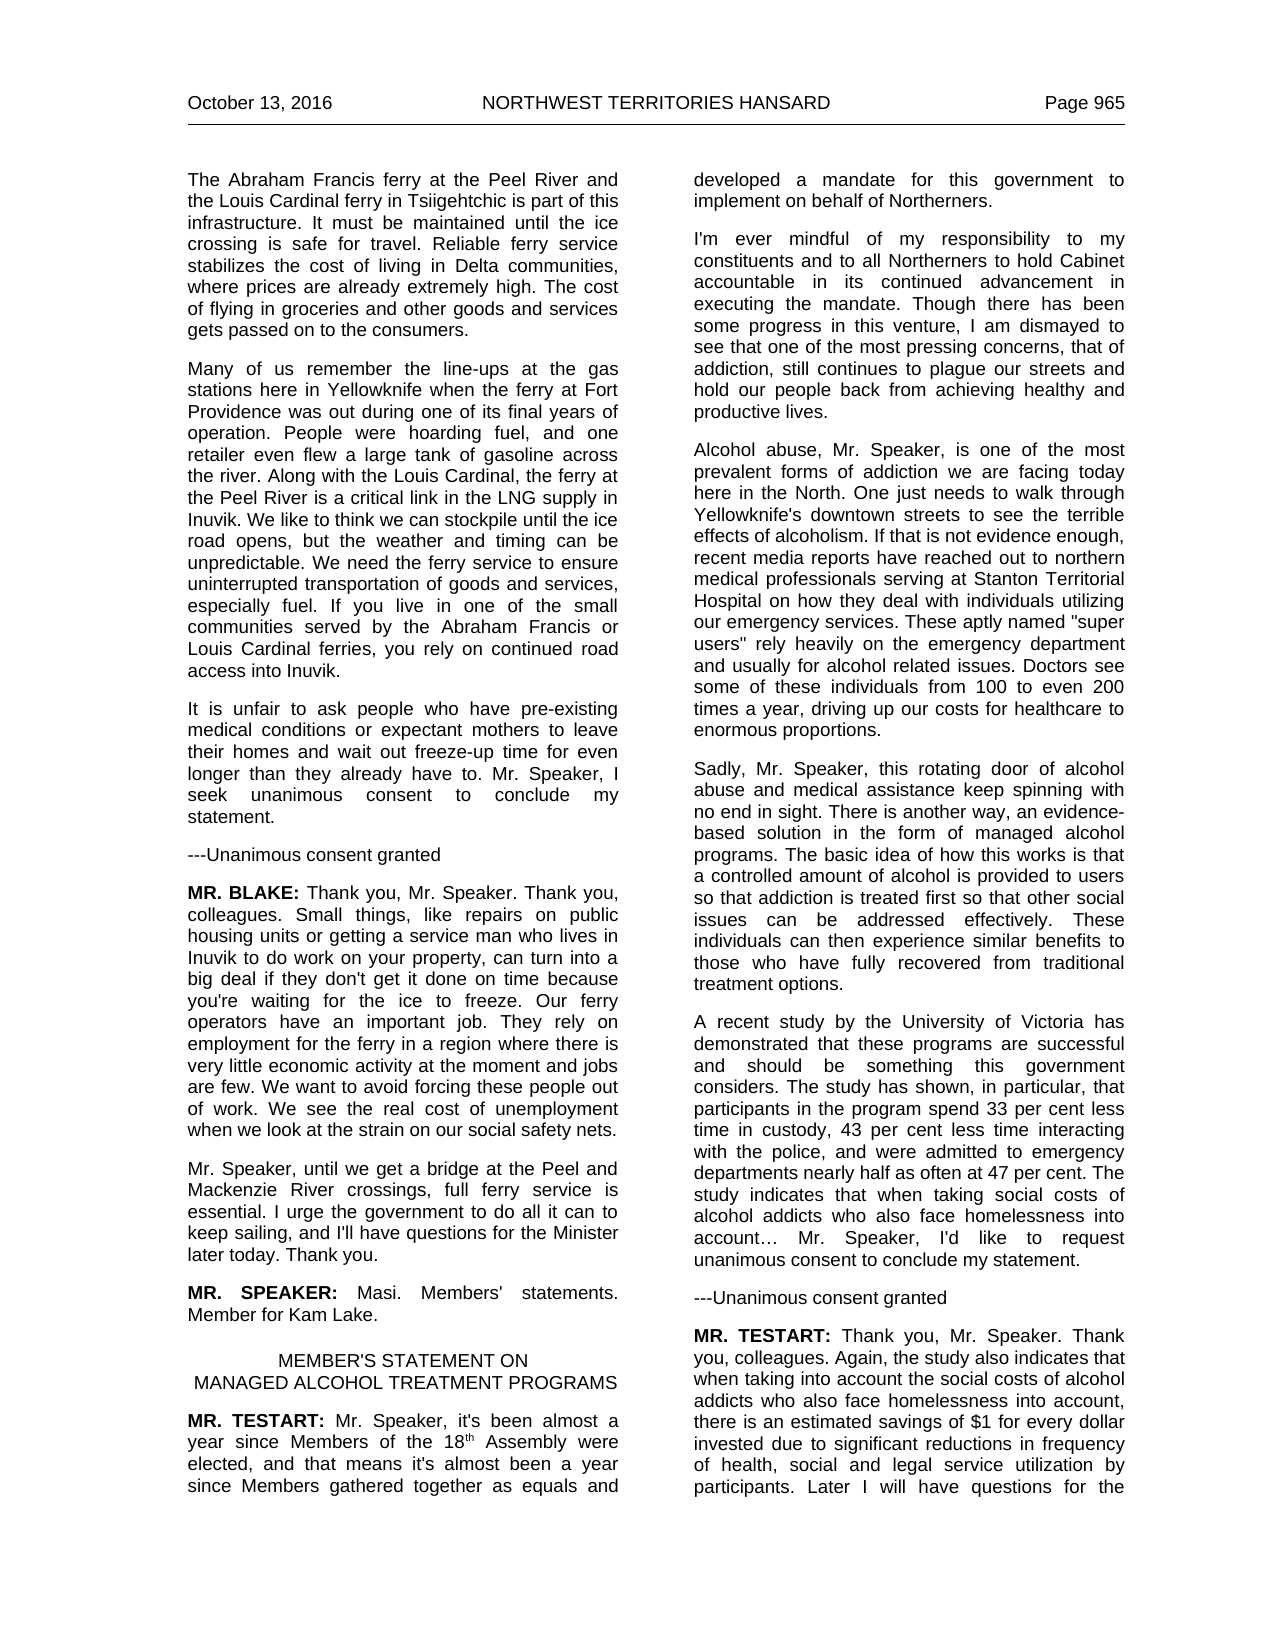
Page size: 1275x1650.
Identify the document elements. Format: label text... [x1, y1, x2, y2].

text Many of us remember the line-ups at the gas stations here in Yellowknife when the ferry at Fort Providence was out during one of its final years of operation. People were hoarding fuel, and one retailer even flew a large tank of gasoline across the river. Along with the Louis Cardinal, the ferry at the Peel River is a critical link in the LNG supply in Inuvik. We like to think we can stockpile until the ice road opens, but the weather and timing can be unpredictable. We need the ferry service to ensure uninterrupted transportation of goods and services, especially fuel. If you live in one of the small communities served by the Abraham Francis or Louis Cardinal ferries, you rely on continued road access into Inuvik. [187, 357, 619, 681]
text ---Unanimous consent granted [187, 844, 619, 865]
text MR. BLAKE: Thank you, Mr. Speaker. Thank you, colleagues. Small things, like repairs on public housing units or getting a service man who lives in Inuvik to do work on your property, can turn into a big deal if they don't get it done on time because you're waiting for the ice to freeze. Our ferry operators have an important job. They rely on employment for the ferry in a region where there is very little economic activity at the moment and jobs are few. We want to avoid forcing these people out of work. We see the real cost of unemployment when we look at the strain on our social safety nets. [187, 882, 619, 1141]
text It is unfair to ask people who have pre-existing medical conditions or expectant mothers to leave their homes and wait out freeze-up time for even longer than they already have to. Mr. Speaker, I seek unanimous consent to conclude my statement. [187, 698, 619, 827]
subtitle MEMBER'S STATEMENT ON MANAGED ALCOHOL TREATMENT PROGRAMS [187, 1350, 619, 1393]
text ---Unanimous consent granted [694, 1287, 1125, 1308]
text Alcohol abuse, Mr. Speaker, is one of the most prevalent forms of addiction we are facing today here in the North. One just needs to walk through Yellowknife's downtown streets to see the terrible effects of alcoholism. If that is not evidence enough, recent media reports have reached out to northern medical professionals serving at Stanton Territorial Hospital on how they deal with individuals utilizing our emergency services. These aptly named "super users" rely heavily on the emergency department and usually for alcohol related issues. Doctors see some of these individuals from 100 to even 200 times a year, driving up our costs for healthcare to enormous proportions. [694, 439, 1125, 741]
text MR. TESTART: Mr. Speaker, it's been almost a year since Members of the 18th Assembly were elected, and that means it's almost been a year since Members gathered together as equals and developed a mandate for this government to implement on behalf of Northerners. [187, 1410, 619, 1496]
text The Abraham Francis ferry at the Peel River and the Louis Cardinal ferry in Tsiigehtchic is part of this infrastructure. It must be maintained until the ice crossing is safe for travel. Reliable ferry service stabilizes the cost of living in Delta communities, where prices are already extremely high. The cost of flying in groceries and other goods and services gets passed on to the consumers. [187, 168, 619, 341]
text A recent study by the University of Victoria has demonstrated that these programs are successful and should be something this government considers. The study has shown, in particular, that participants in the program spend 33 per cent less time in custody, 43 per cent less time interacting with the police, and were admitted to emergency departments nearly half as often at 47 per cent. The study indicates that when taking social costs of alcohol addicts who also face homelessness into account… Mr. Speaker, I'd like to request unanimous consent to conclude my statement. [694, 1011, 1125, 1270]
text Mr. Speaker, until we get a bridge at the Peel and Mackenzie River crossings, full ferry service is essential. I urge the government to do all it can to keep sailing, and I'll have questions for the Minister later today. Thank you. [187, 1157, 619, 1265]
text Sadly, Mr. Speaker, this rotating door of alcohol abuse and medical assistance keep spinning with no end in sight. There is another way, an evidence-based solution in the form of managed alcohol programs. The basic idea of how this works is that a controlled amount of alcohol is provided to users so that addiction is treated first so that other social issues can be addressed effectively. These individuals can then experience similar benefits to those who have fully recovered from traditional treatment options. [694, 757, 1125, 994]
text MR. TESTART: Mr. Speaker, it's been almost a year since Members of the 18th Assembly were elected, and that means it's almost been a year since Members gathered together as equals and developed a mandate for this government to implement on behalf of Northerners. [694, 168, 1125, 211]
text I'm ever mindful of my responsibility to my constituents and to all Northerners to hold Cabinet accountable in its continued advancement in executing the mandate. Though there has been some progress in this venture, I am dismayed to see that one of the most pressing concerns, that of addiction, still continues to plague our streets and hold our people back from achieving healthy and productive lives. [694, 228, 1125, 422]
text MR. SPEAKER: Masi. Members' statements. Member for Kam Lake. [187, 1282, 619, 1325]
